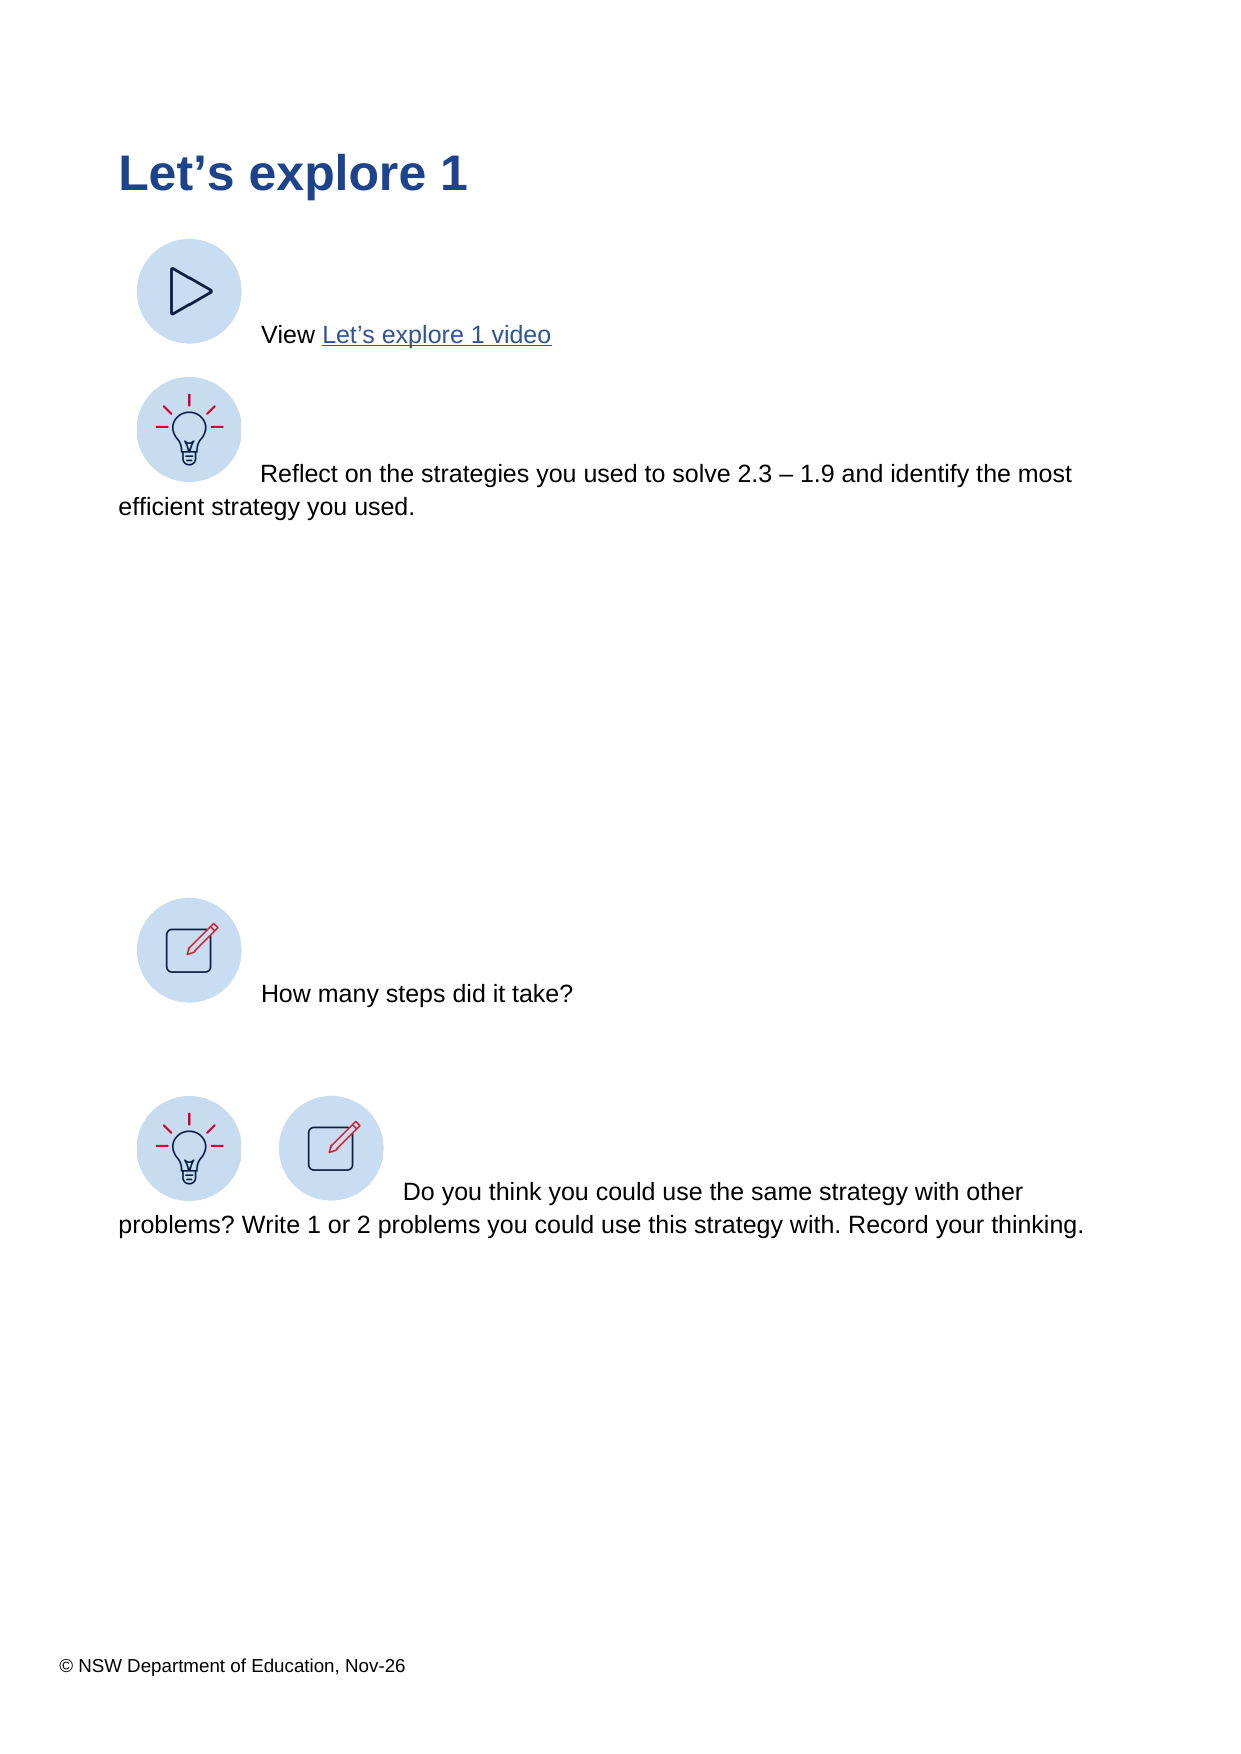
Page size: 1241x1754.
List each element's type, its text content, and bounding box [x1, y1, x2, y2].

text Do you think you could use the same strategy with other problems? Write 1 or 2 problems you could use this strategy with. Record your thinking. [118, 1095, 1122, 1239]
text How many steps did it take? [118, 898, 1122, 1008]
subtitle Let’s explore 1 [118, 143, 1122, 201]
text View Let’s explore 1 video [118, 238, 1122, 349]
text Reflect on the strategies you used to solve 2.3 – 1.9 and identify the most efficient strategy you used. [118, 378, 1122, 520]
